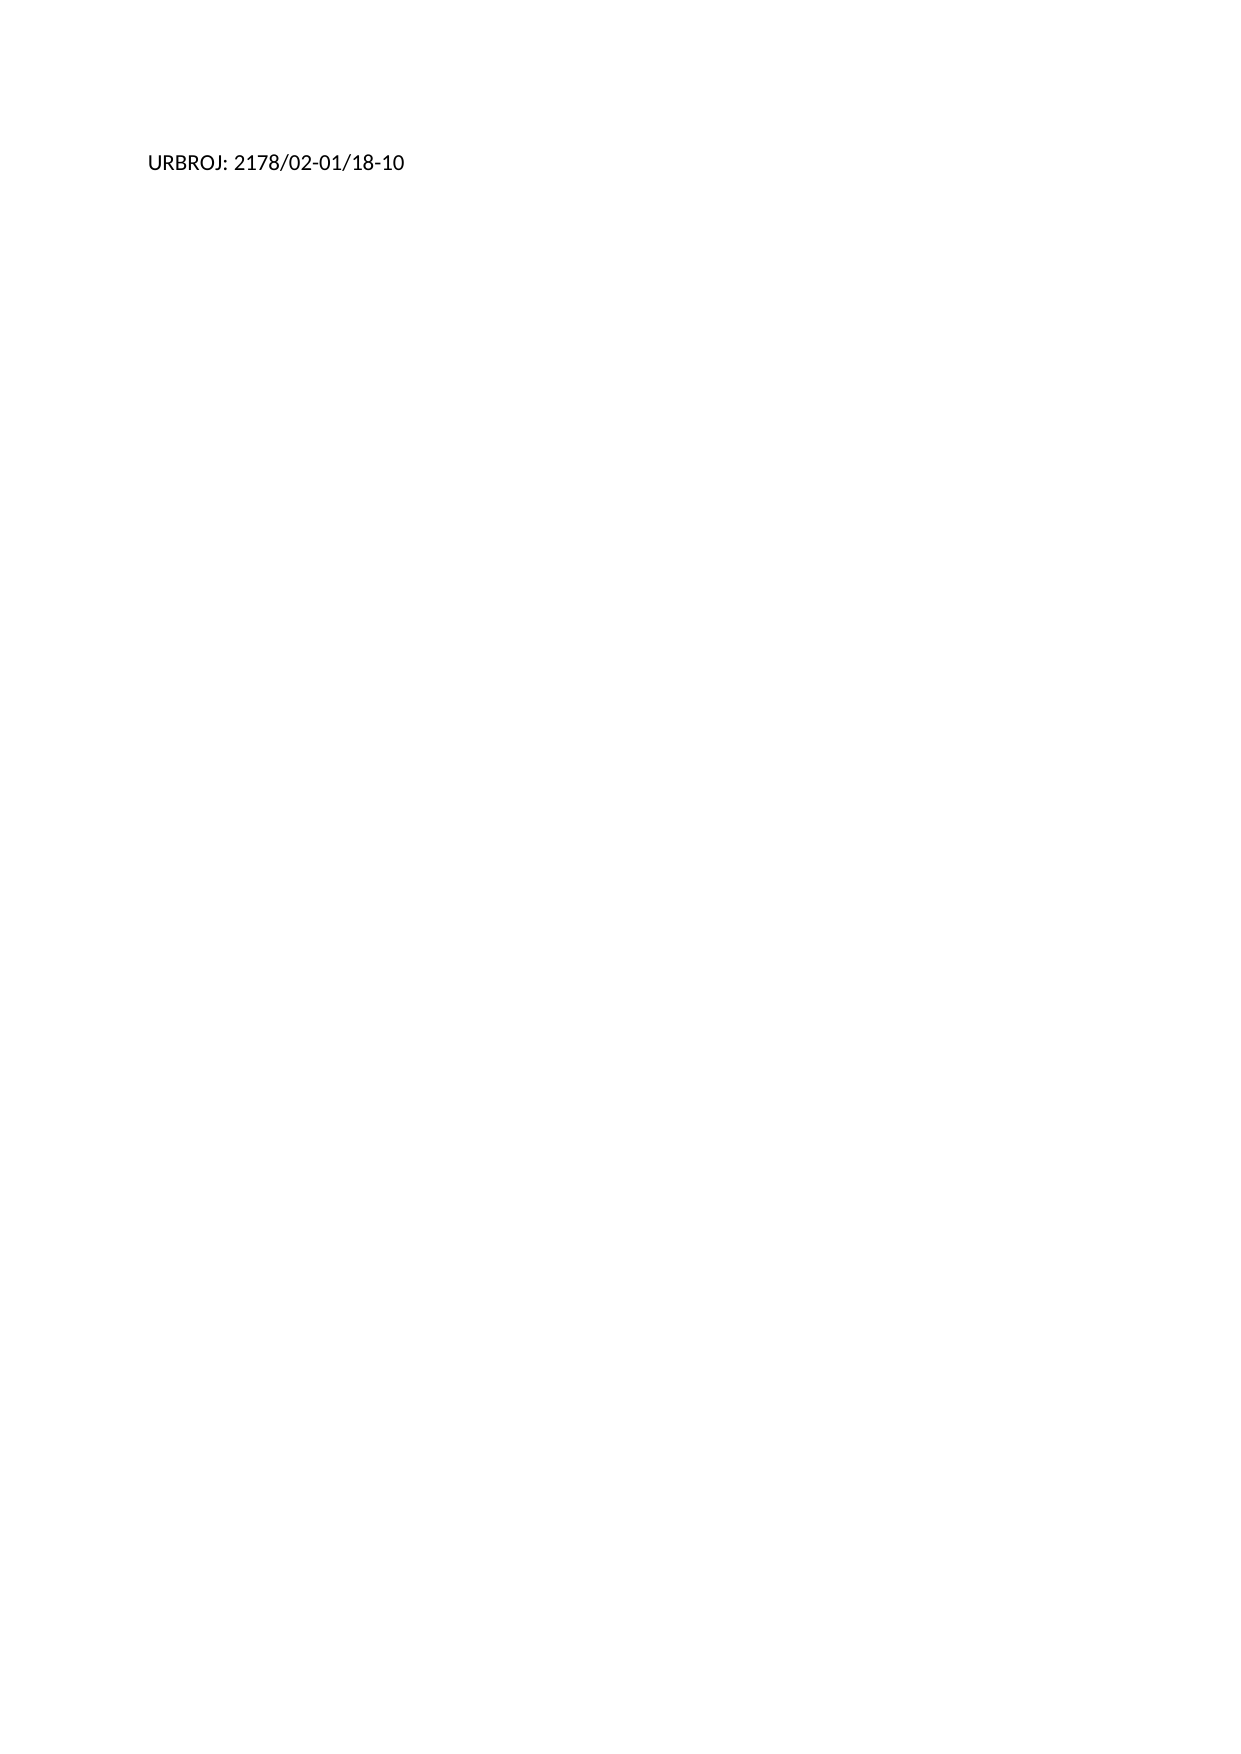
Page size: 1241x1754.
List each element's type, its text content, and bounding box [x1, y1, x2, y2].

text URBROJ: 2178/02-01/18-10 [148, 148, 1093, 176]
